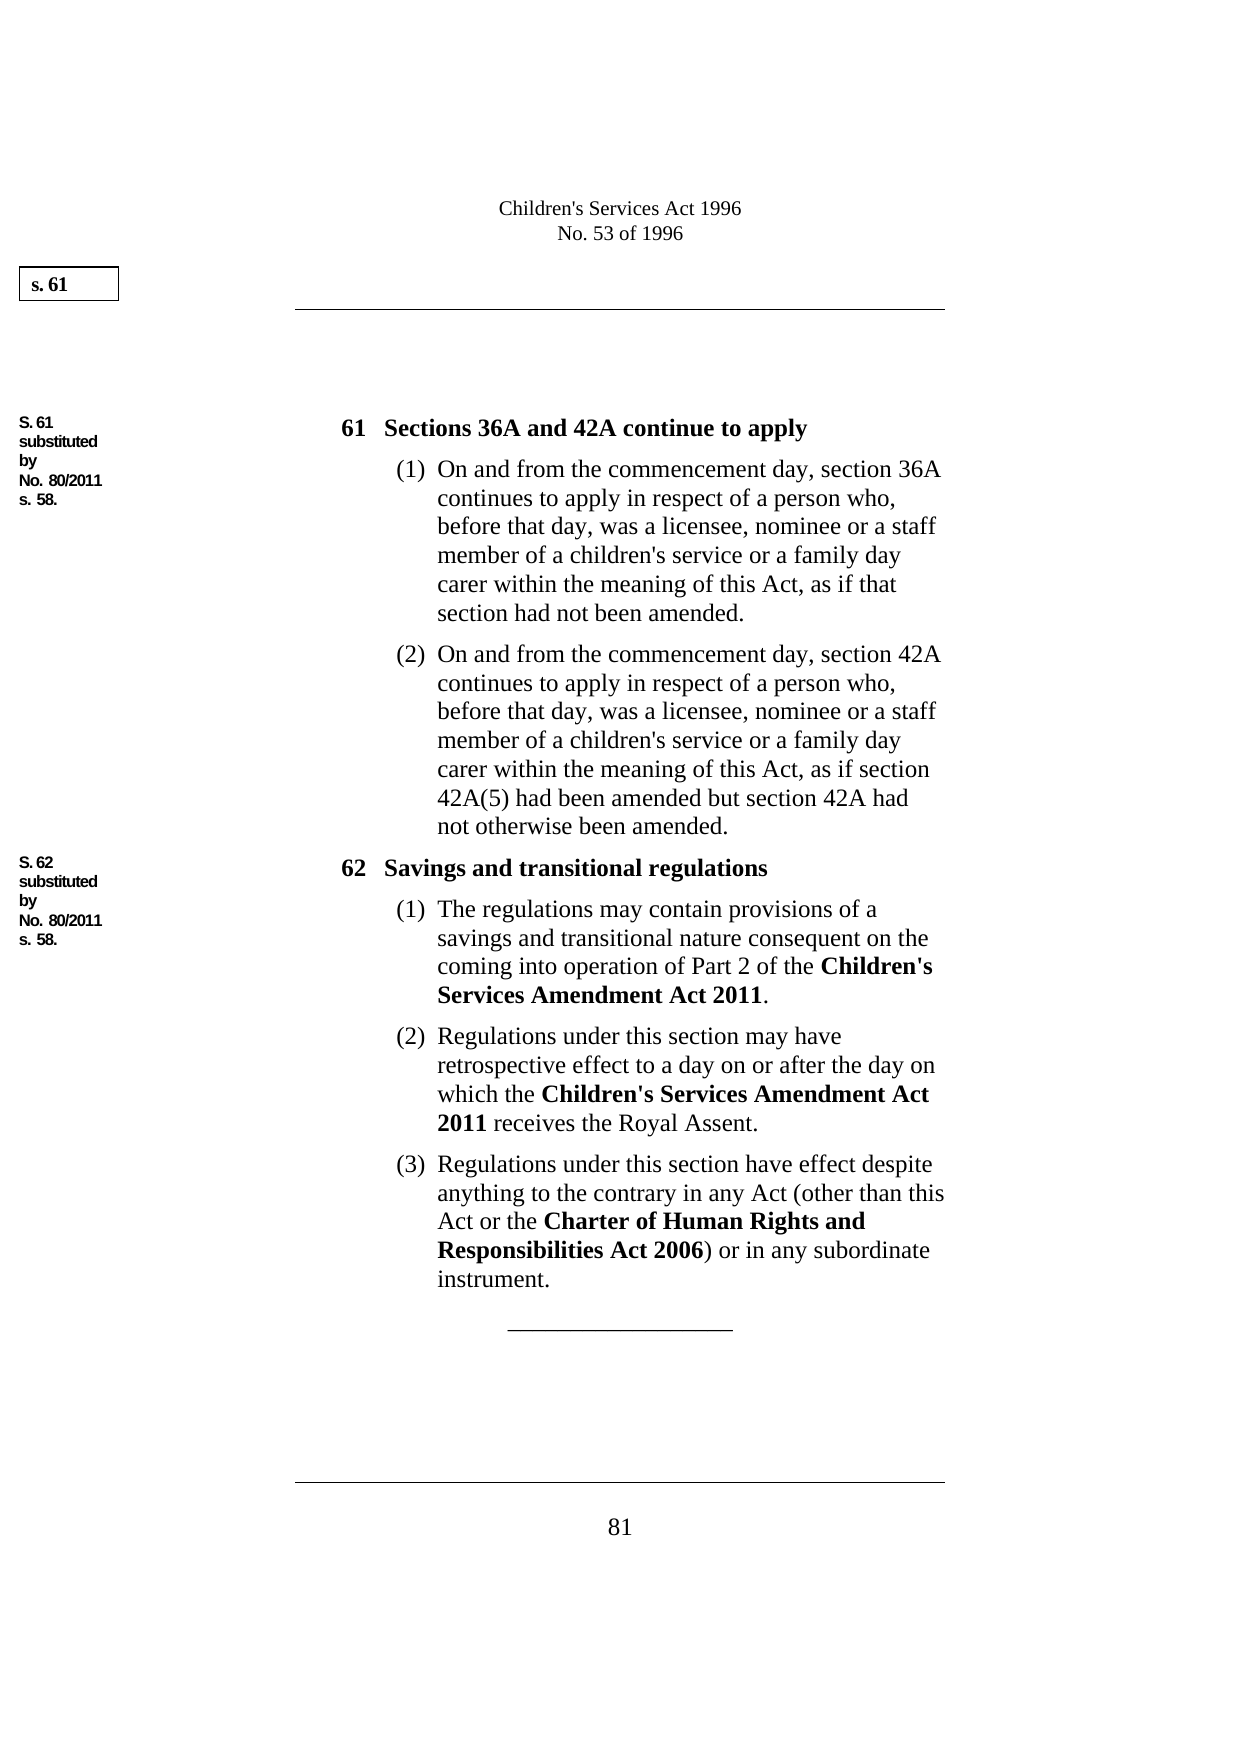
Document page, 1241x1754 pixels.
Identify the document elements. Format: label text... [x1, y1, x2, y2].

subtitle (1) On and from the commencement day, section 36A continues to apply in respect of a person who, before that day, was a licensee, nominee or a staff member of a children's service or a family day carer within the meaning of this Act, as if that section had not been amended. [295, 454, 945, 626]
subtitle (3) Regulations under this section have effect despite anything to the contrary in any Act (other than this Act or the Charter of Human Rights and Responsibilities Act 2006) or in any subordinate instrument. [295, 1149, 945, 1293]
subtitle (2) Regulations under this section may have retrospective effect to a day on or after the day on which the Children's Services Amendment Act 2011 receives the Royal Assent. [295, 1021, 945, 1136]
subtitle (2) On and from the commencement day, section 42A continues to apply in respect of a person who, before that day, was a licensee, nominee or a staff member of a children's service or a family day carer within the meaning of this Act, as if section 42A(5) had been amended but section 42A had not otherwise been amended. [295, 639, 945, 840]
text S. 61 substituted by No. 80/2011 s. 58. [19, 413, 119, 509]
subtitle 61 Sections 36A and 42A continue to apply [295, 413, 945, 441]
subtitle 62 Savings and transitional regulations [295, 853, 945, 881]
text S. 62 substituted by No. 80/2011 s. 58. [19, 853, 119, 949]
subtitle (1) The regulations may contain provisions of a savings and transitional nature consequent on the coming into operation of Part 2 of the Children's Services Amendment Act 2011. [295, 894, 945, 1009]
text __________________ [295, 1305, 945, 1334]
text s. 61 [29, 269, 118, 298]
